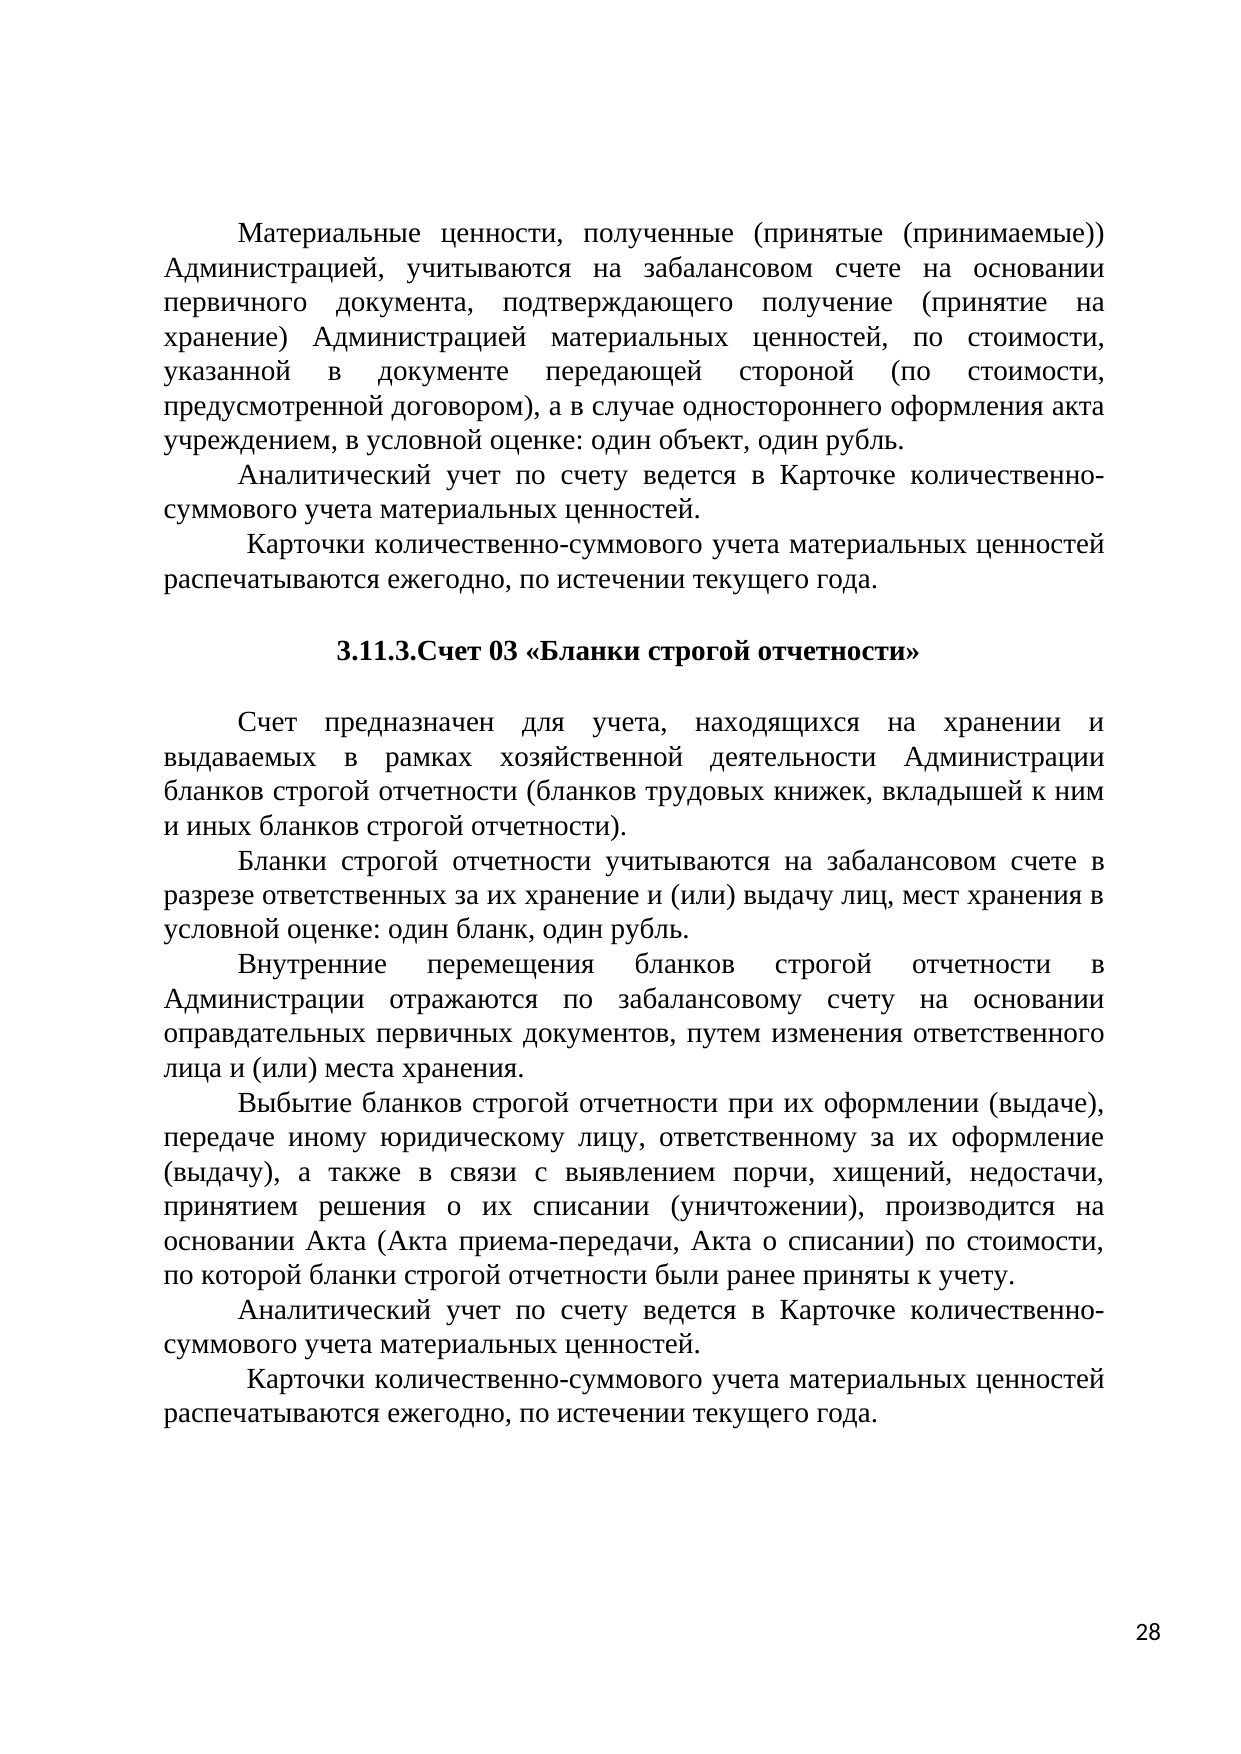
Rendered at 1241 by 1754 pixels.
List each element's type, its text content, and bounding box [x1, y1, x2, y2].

text Аналитический учет по счету ведется в Карточке количественно-суммового учета материальных ценностей. [163, 1292, 1105, 1360]
text Карточки количественно-суммового учета материальных ценностей распечатываются ежегодно, по истечении текущего года. [163, 1361, 1105, 1429]
text Бланки строгой отчетности учитываются на забалансовом счете в разрезе ответственных за их хранение и (или) выдачу лиц, мест хранения в условной оценке: один бланк, один рубль. [163, 843, 1105, 945]
text Карточки количественно-суммового учета материальных ценностей распечатываются ежегодно, по истечении текущего года. [163, 526, 1105, 594]
text 3.11.3. Счет 03 «Бланки строгой отчетности» [150, 633, 1107, 666]
text Внутренние перемещения бланков строгой отчетности в Администрации отражаются по забалансовому счету на основании оправдательных первичных документов, путем изменения ответственного лица и (или) места хранения. [163, 946, 1105, 1083]
text Аналитический учет по счету ведется в Карточке количественно-суммового учета материальных ценностей. [163, 457, 1105, 525]
text Материальные ценности, полученные (принятые (принимаемые)) Администрацией, учитываются на забалансовом счете на основании первичного документа, подтверждающего получение (принятие на хранение) Администрацией материальных ценностей, по стоимости, указанной в документе передающей стороной (по стоимости, предусмотренной договором), а в случае одностороннего оформления акта учреждением, в условной оценке: один объект, один рубль. [163, 216, 1105, 456]
text Выбытие бланков строгой отчетности при их оформлении (выдаче), передаче иному юридическому лицу, ответственному за их оформление (выдачу), а также в связи с выявлением порчи, хищений, недостачи, принятием решения о их списании (уничтожении), производится на основании Акта (Акта приема-передачи, Акта о списании) по стоимости, по которой бланки строгой отчетности были ранее приняты к учету. [163, 1085, 1105, 1291]
text Счет предназначен для учета, находящихся на хранении и выдаваемых в рамках хозяйственной деятельности Администрации бланков строгой отчетности (бланков трудовых книжек, вкладышей к ним и иных бланков строгой отчетности). [163, 704, 1105, 841]
